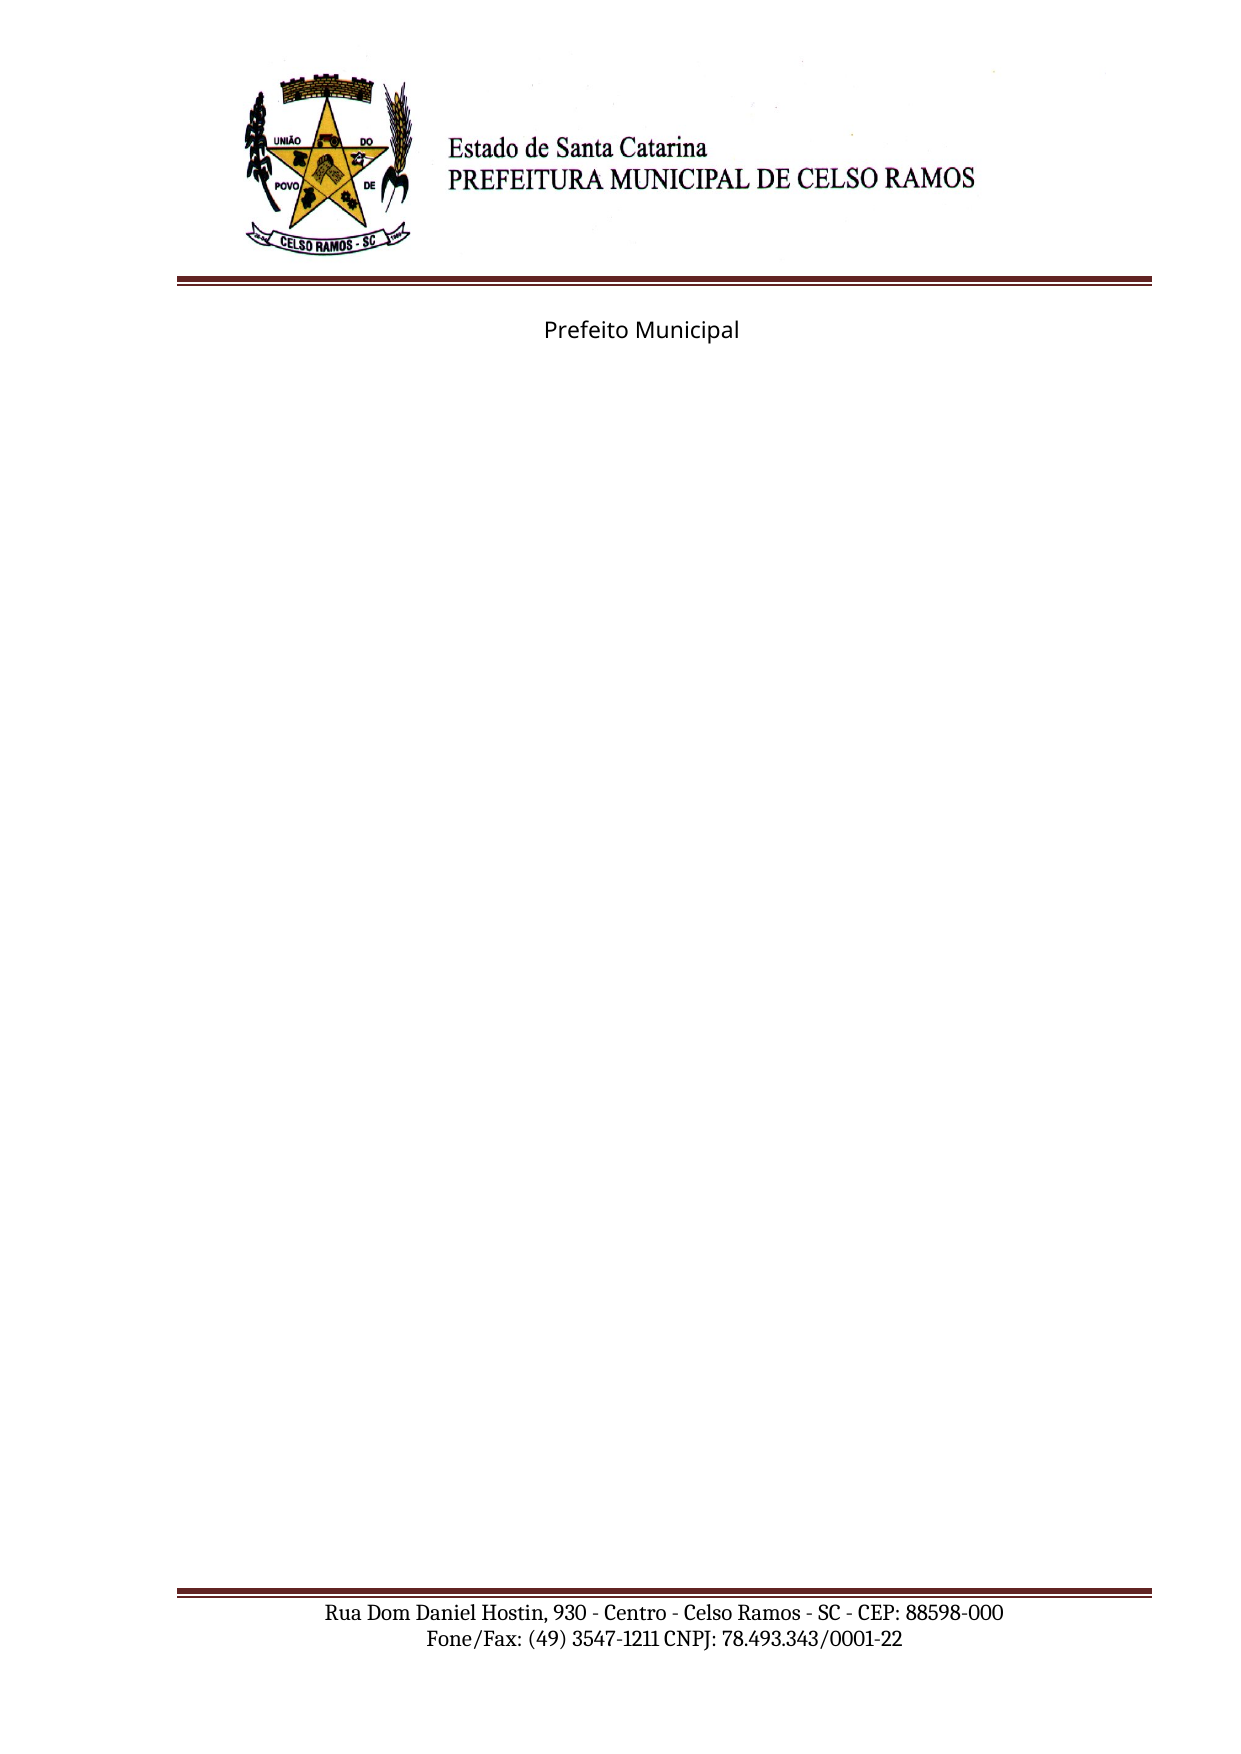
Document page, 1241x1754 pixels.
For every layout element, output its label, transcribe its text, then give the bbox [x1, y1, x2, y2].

picture [223, 44, 1106, 274]
text Prefeito Municipal [177, 313, 1152, 345]
